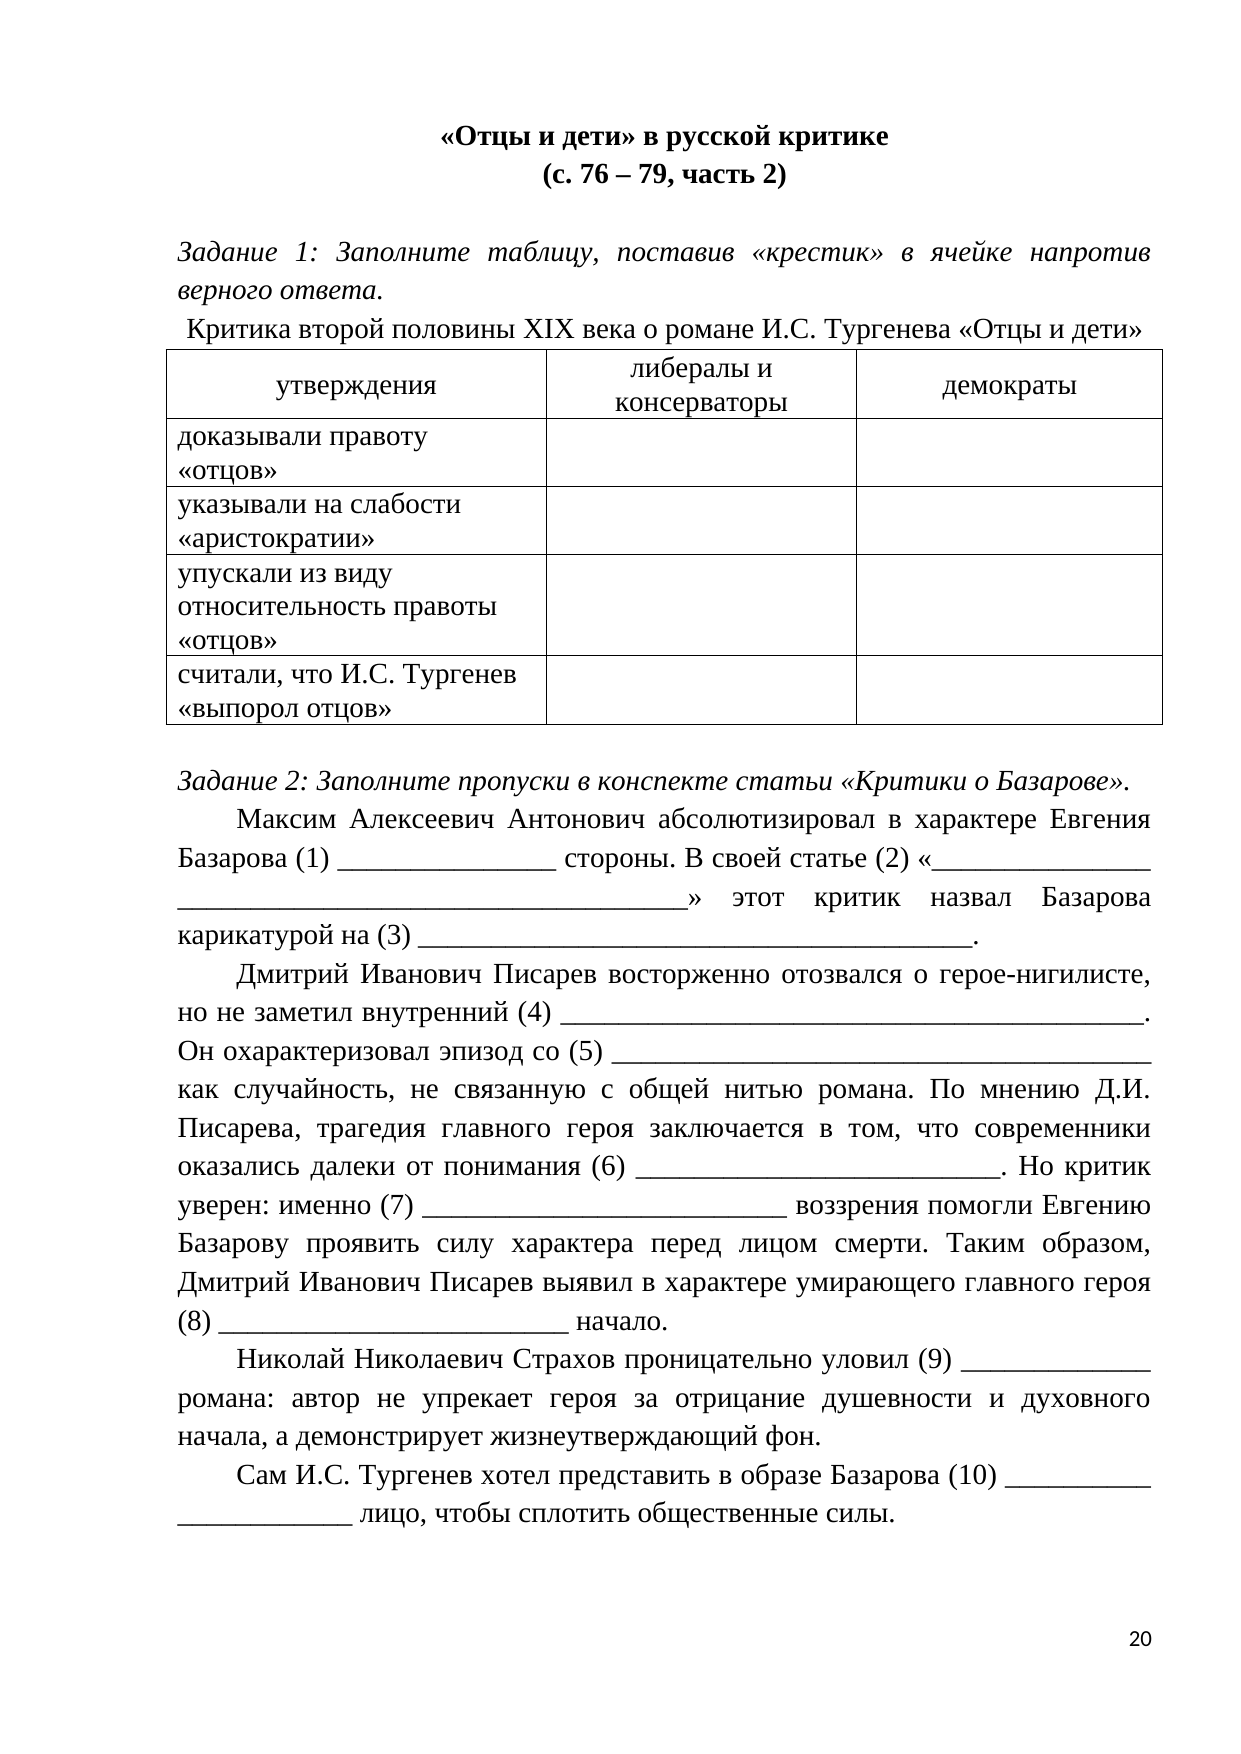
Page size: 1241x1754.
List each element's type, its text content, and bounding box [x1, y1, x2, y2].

text (с. 76 – 79, часть 2) [177, 157, 1152, 190]
table_cell [547, 487, 856, 554]
table_header либералы и консерваторы [547, 350, 856, 417]
table_cell [547, 656, 856, 723]
text Задание 1: Заполните таблицу, поставив «крестик» в ячейке напротив верного ответа. [177, 234, 1152, 306]
subtitle «Отцы и дети» в русской критике [177, 118, 1152, 152]
text Критика второй половины XIX века о романе И.С. Тургенева «Отцы и дети» [177, 311, 1152, 344]
table_cell [857, 555, 1162, 655]
table_cell [857, 419, 1162, 486]
table_cell указывали на слабости «аристократии» [167, 487, 546, 554]
table_cell [857, 656, 1162, 723]
table_cell доказывали правоту «отцов» [167, 419, 546, 486]
list Сам И.С. Тургенев хотел представить в образе Базарова (10) __________ ____________ лицо, чтобы сплотить общественные силы. [177, 1457, 1152, 1529]
table_cell [547, 419, 856, 486]
list Николай Николаевич Страхов проницательно уловил (9) _____________ романа: автор не упрекает героя за отрицание душевности и духовного начала, а демонстрирует жизнеутверждающий фон. [177, 1341, 1152, 1452]
table_cell [857, 487, 1162, 554]
table_header демократы [857, 350, 1162, 417]
table_cell упускали из виду относительность правоты «отцов» [167, 555, 546, 655]
table_cell считали, что И.С. Тургенев «выпорол отцов» [167, 656, 546, 723]
table_header утверждения [167, 350, 546, 417]
table_cell [547, 555, 856, 655]
list Максим Алексеевич Антонович абсолютизировал в характере Евгения Базарова (1) _______________ стороны. В своей статье (2) «_______________ ___________________________________» этот критик назвал Базарова карикатурой на (3) ______________________________________. [177, 802, 1152, 951]
text Задание 2: Заполните пропуски в конспекте статьи «Критики о Базарове». [177, 763, 1152, 797]
list Дмитрий Иванович Писарев восторженно отозвался о герое-нигилисте, но не заметил внутренний (4) ________________________________________. Он охарактеризовал эпизод со (5) _____________________________________ как случайность, не связанную с общей нитью романа. По мнению Д.И. Писарева, трагедия главного героя заключается в том, что современники оказались далеки от понимания (6) _________________________. Но критик уверен: именно (7) _________________________ воззрения помогли Евгению Базарову проявить силу характера перед лицом смерти. Таким образом, Дмитрий Иванович Писарев выявил в характере умирающего главного героя (8) ________________________ начало. [177, 956, 1152, 1336]
